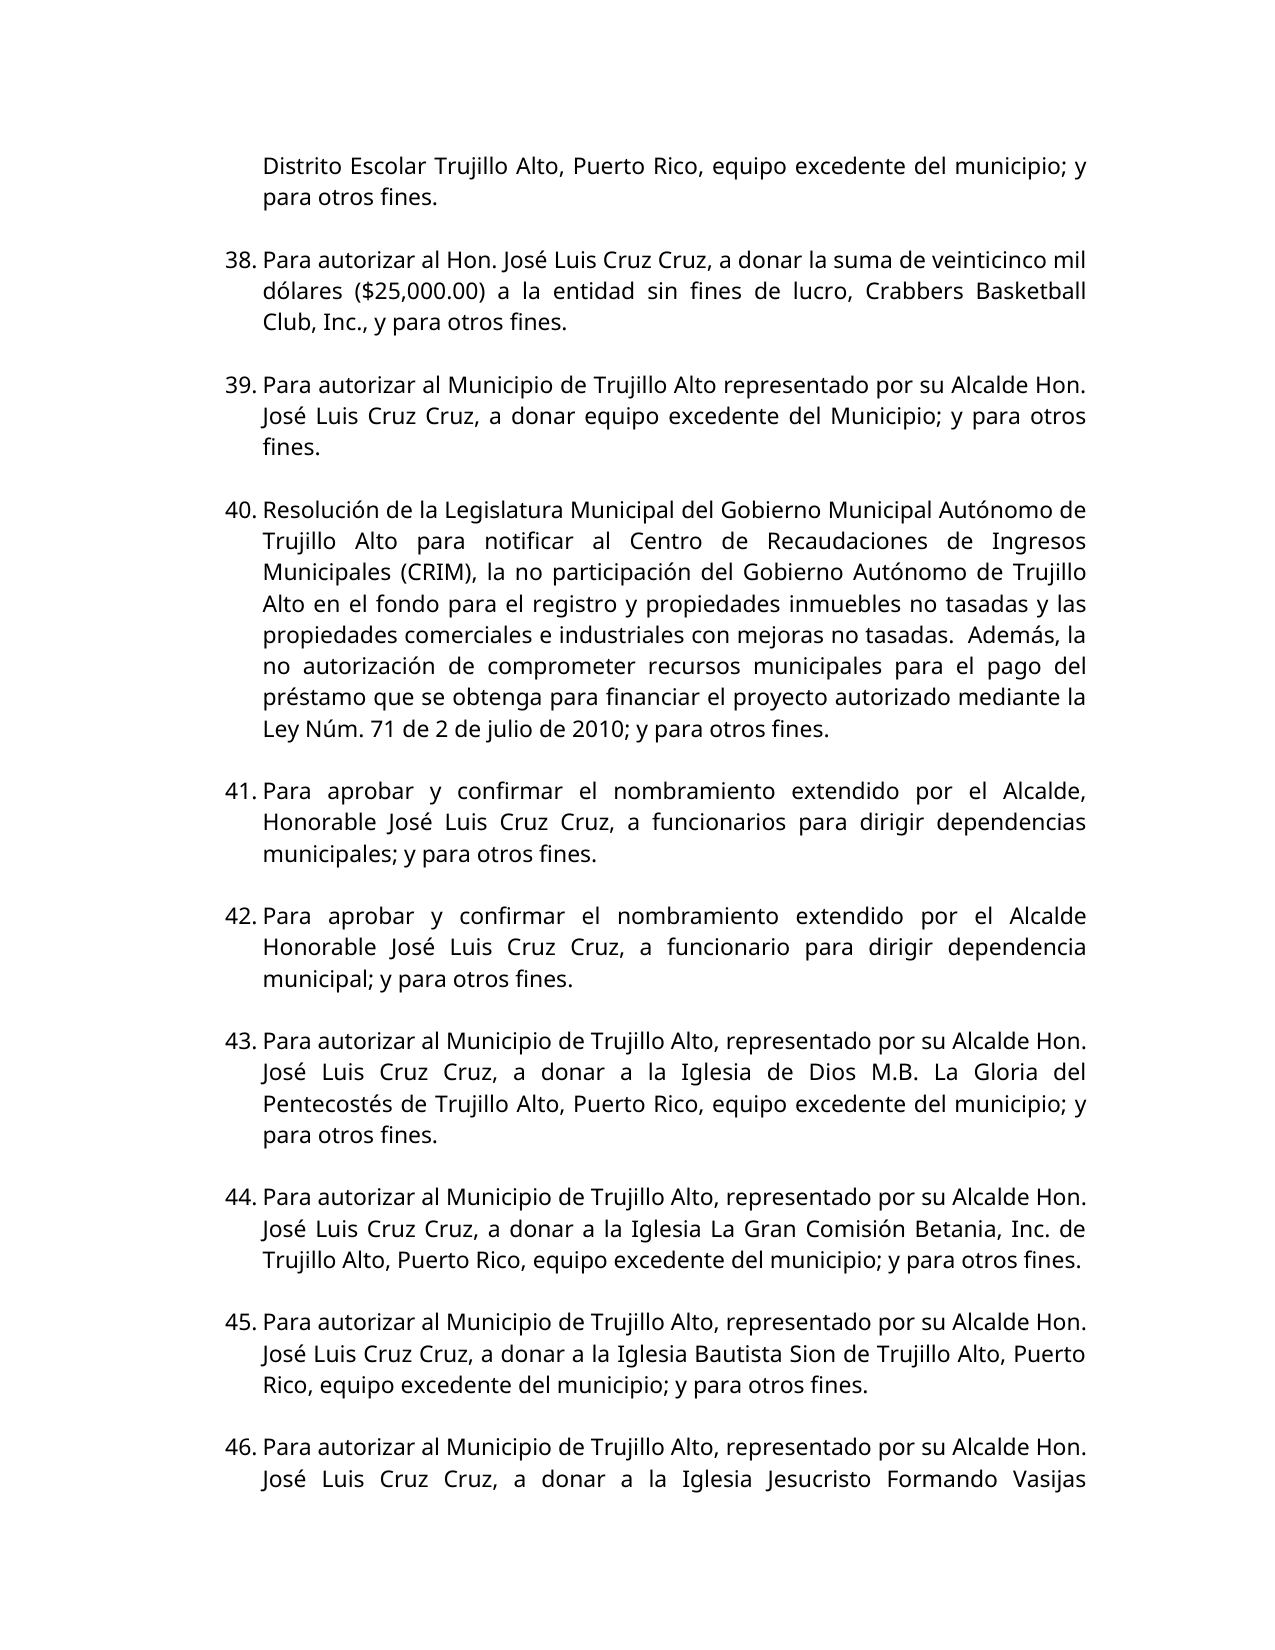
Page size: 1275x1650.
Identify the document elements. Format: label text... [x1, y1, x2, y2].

list Para autorizar al Municipio de Trujillo Alto, representado por su Alcalde Hon. José Luis Cruz Cruz, a donar a la Iglesia La Gran Comisión Betania, Inc. de Trujillo Alto, Puerto Rico, equipo excedente del municipio; y para otros fines. [225, 1181, 1087, 1275]
list Resolución de la Legislatura Municipal del Gobierno Municipal Autónomo de Trujillo Alto para notificar al Centro de Recaudaciones de Ingresos Municipales (CRIM), la no participación del Gobierno Autónomo de Trujillo Alto en el fondo para el registro y propiedades inmuebles no tasadas y las propiedades comerciales e industriales con mejoras no tasadas. Además, la no autorización de comprometer recursos municipales para el pago del préstamo que se obtenga para financiar el proyecto autorizado mediante la Ley Núm. 71 de 2 de julio de 2010; y para otros fines. [225, 494, 1087, 744]
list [225, 1431, 1087, 1494]
list Para autorizar al Municipio de Trujillo Alto, representado por su Alcalde Hon. José Luis Cruz Cruz, a donar a la Iglesia de Dios M.B. La Gloria del Pentecostés de Trujillo Alto, Puerto Rico, equipo excedente del municipio; y para otros fines. [225, 1025, 1087, 1150]
list Para autorizar al Hon. José Luis Cruz Cruz, a donar la suma de veinticinco mil dólares ($25,000.00) a la entidad sin fines de lucro, Crabbers Basketball Club, Inc., y para otros fines. [225, 244, 1087, 337]
list Para autorizar al Municipio de Trujillo Alto representado por su Alcalde Hon. José Luis Cruz Cruz, a donar equipo excedente del Municipio; y para otros fines. [225, 369, 1087, 462]
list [225, 150, 1087, 212]
list Para aprobar y confirmar el nombramiento extendido por el Alcalde, Honorable José Luis Cruz Cruz, a funcionarios para dirigir dependencias municipales; y para otros fines. [225, 775, 1087, 869]
list Para autorizar al Municipio de Trujillo Alto, representado por su Alcalde Hon. José Luis Cruz Cruz, a donar a la Iglesia Bautista Sion de Trujillo Alto, Puerto Rico, equipo excedente del municipio; y para otros fines. [225, 1306, 1087, 1400]
list Para aprobar y confirmar el nombramiento extendido por el Alcalde Honorable José Luis Cruz Cruz, a funcionario para dirigir dependencia municipal; y para otros fines. [225, 900, 1087, 994]
